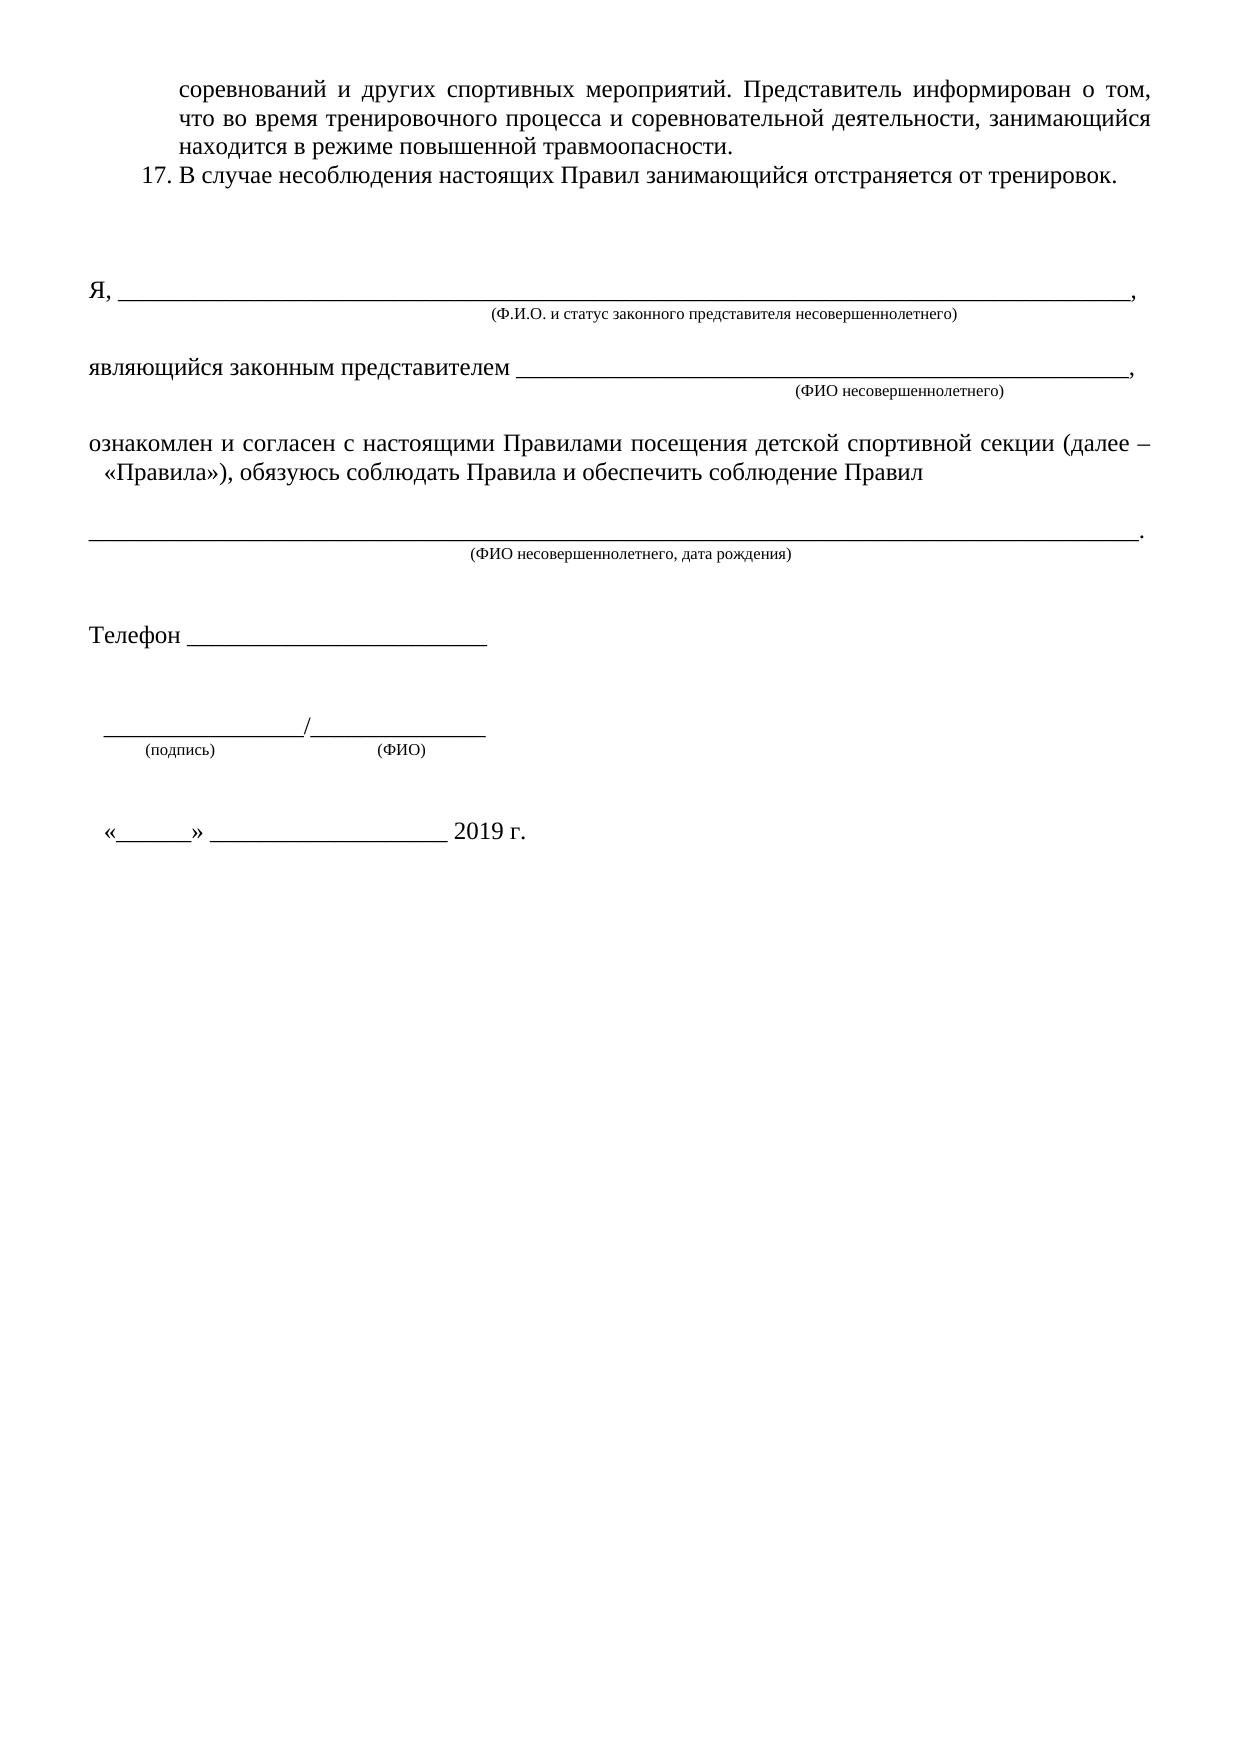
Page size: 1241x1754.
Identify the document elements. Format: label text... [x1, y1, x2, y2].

text (Ф.И.О. и статус законного представителя несовершеннолетнего) [103, 304, 1152, 323]
text (ФИО несовершеннолетнего) [103, 381, 1152, 400]
list В случае несоблюдения настоящих Правил занимающийся отстраняется от тренировок. [141, 160, 1152, 189]
text «______» ___________________ 2019 г. [103, 816, 1152, 844]
text ознакомлен и согласен с настоящими Правилами посещения детской спортивной секции (далее – «Правила»), обязуюсь соблюдать Правила и обеспечить соблюдение Правил [89, 428, 1152, 486]
text (ФИО несовершеннолетнего, дата рождения) [103, 543, 1152, 563]
text являющийся законным представителем _________________________________________________, [89, 352, 1152, 381]
text Я, _________________________________________________________________________________, [89, 275, 1152, 304]
text ____________________________________________________________________________________. [89, 515, 1152, 543]
text Телефон ________________________ [89, 620, 1152, 649]
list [141, 74, 1152, 160]
text (подпись) (ФИО) [103, 740, 1152, 759]
text ________________/______________ [103, 711, 1152, 740]
